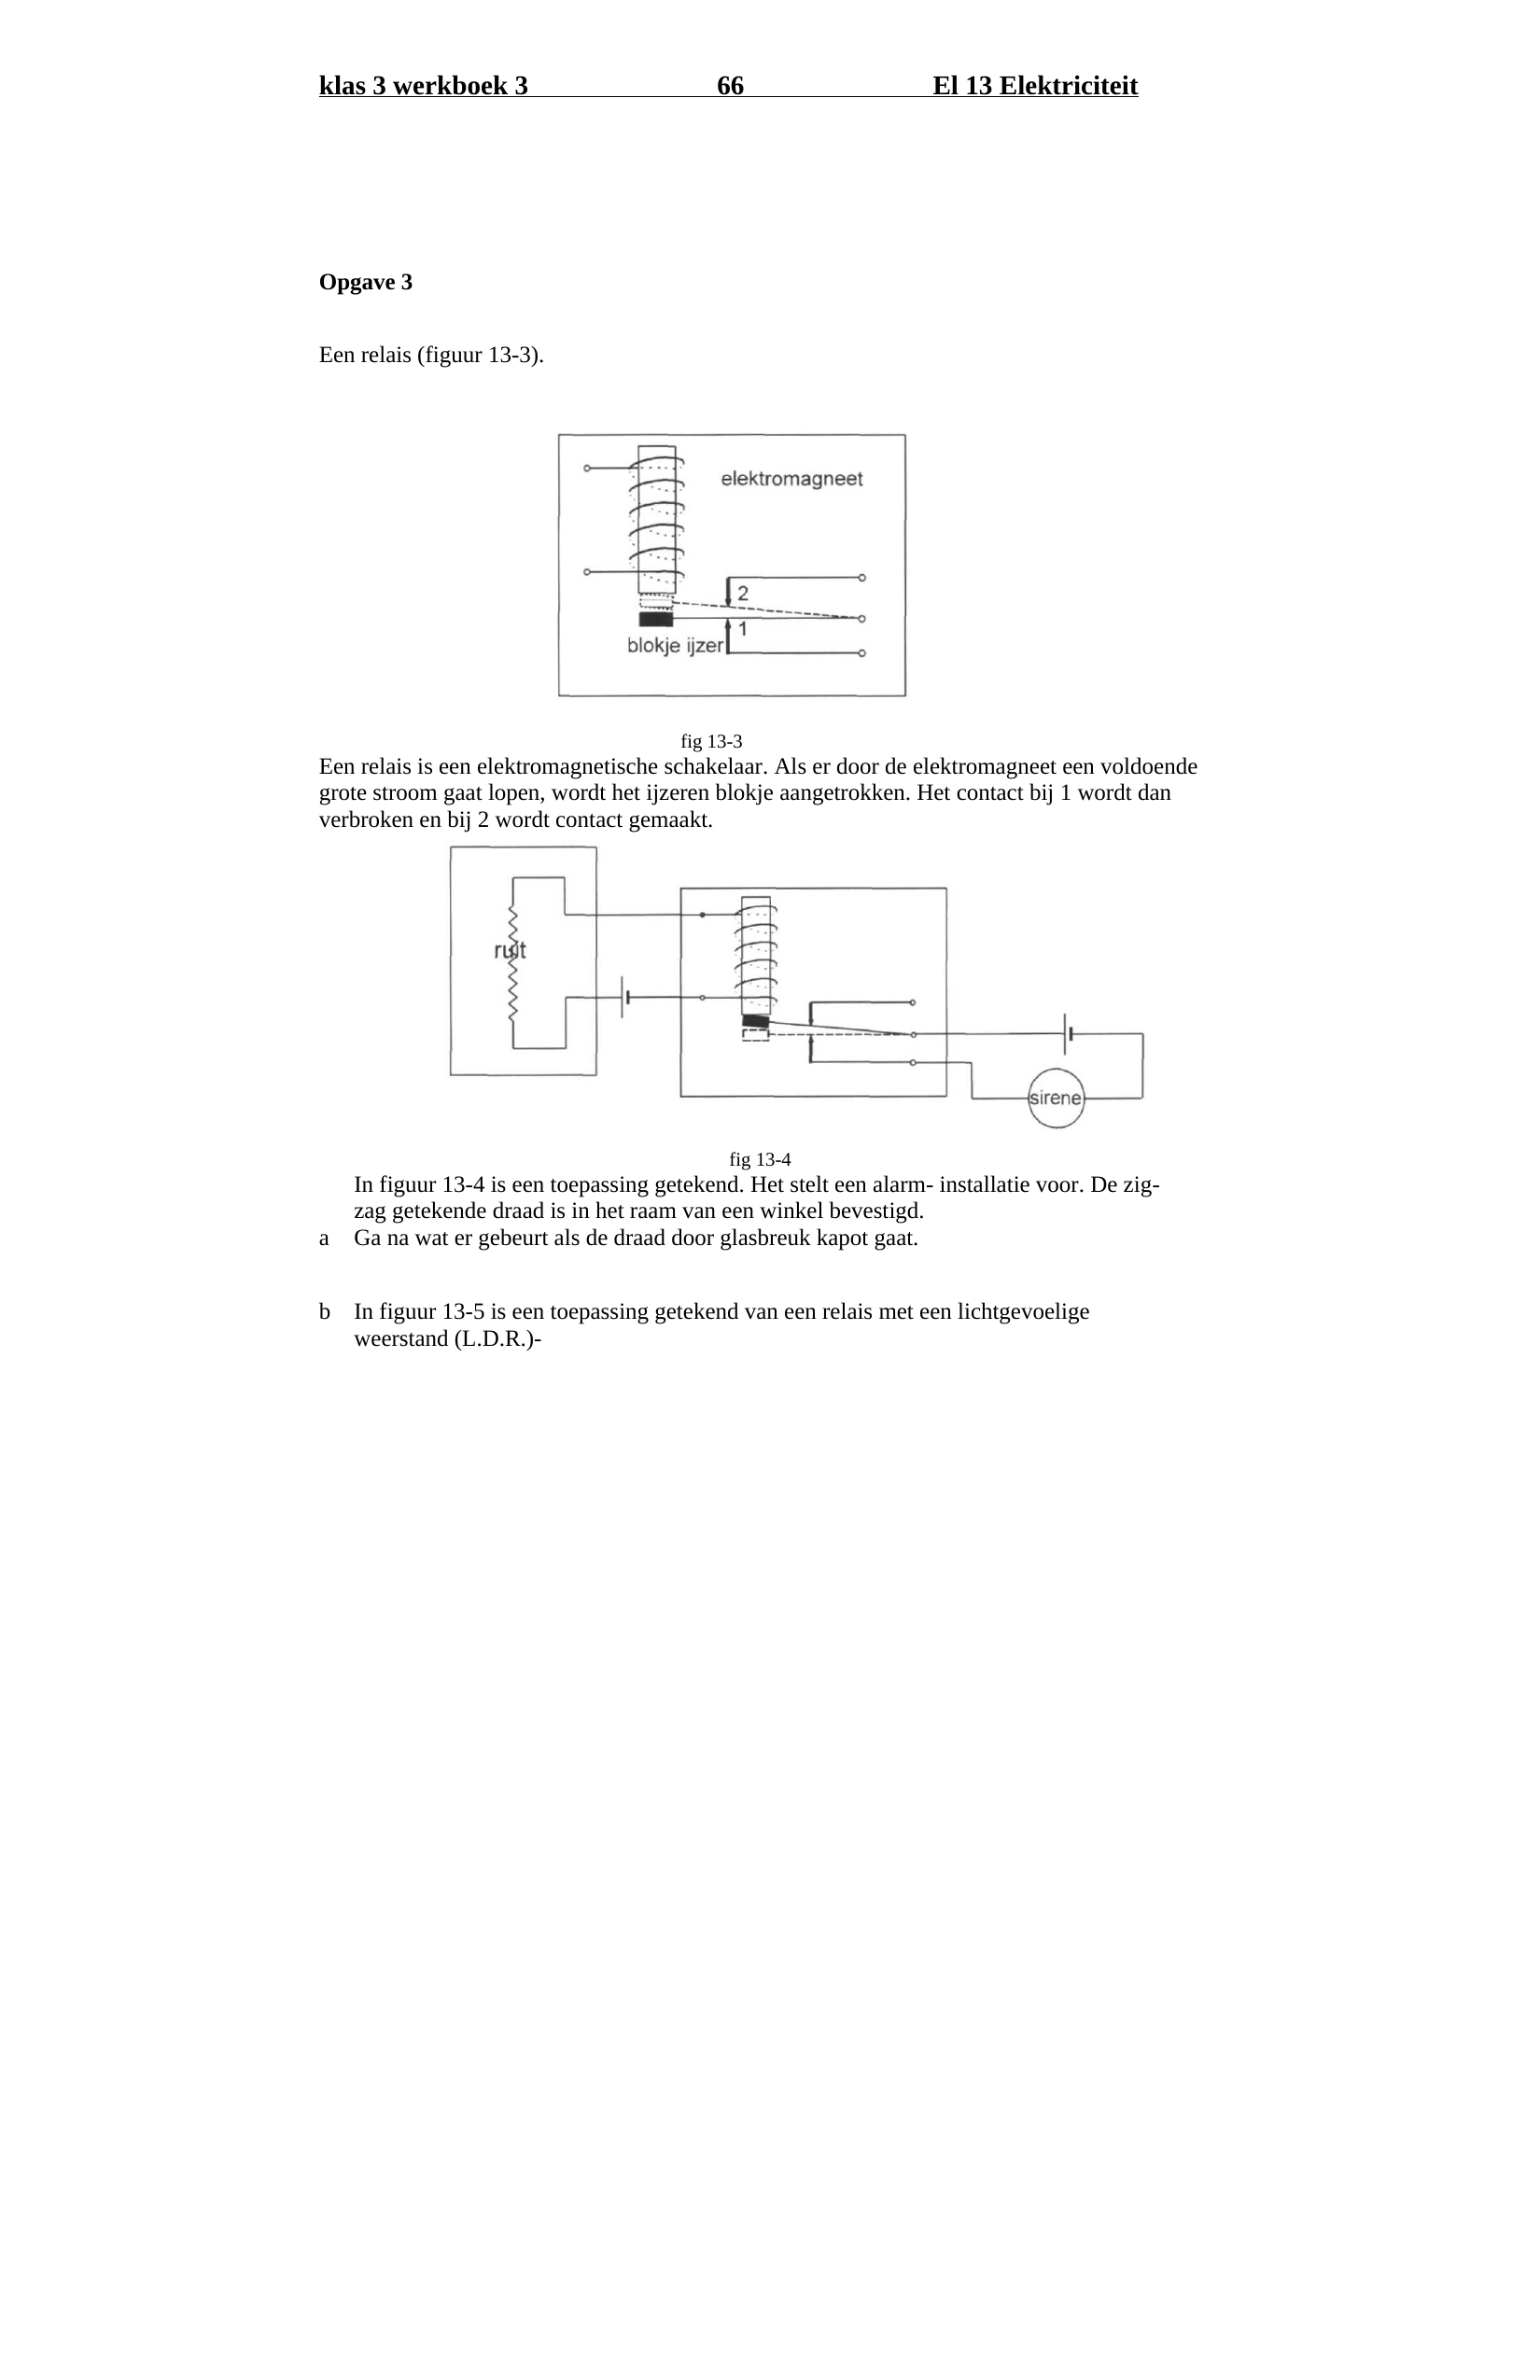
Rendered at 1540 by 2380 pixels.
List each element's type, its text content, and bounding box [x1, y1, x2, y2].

text fig 13-4 [354, 1147, 1167, 1170]
text b In figuur 13-5 is een toepassing getekend van een relais met een lichtgevoelige weerstand (L.D.R.)- [319, 1297, 1167, 1351]
text Een relais is een elektromagnetische schakelaar. Als er door de elektromagneet een voldoende grote stroom gaat lopen, wordt het ijzeren blokje aangetrokken. Het contact bij 1 wordt dan verbroken en bij 2 wordt contact gemaakt. [319, 752, 1207, 833]
picture [550, 426, 913, 702]
text In figuur 13-4 is een toepassing getekend. Het stelt een alarm- installatie voor. De zigzag getekende draad is in het raam van een winkel bevestigd. [354, 1170, 1167, 1224]
text Opgave 3 [319, 268, 1167, 295]
text Een relais (figuur 13-3). [319, 342, 1167, 368]
text a Ga na wat er gebeurt als de draad door glasbreuk kapot gaat. [319, 1224, 1167, 1251]
text fig 13-3 [680, 730, 1207, 752]
picture [422, 834, 1159, 1145]
